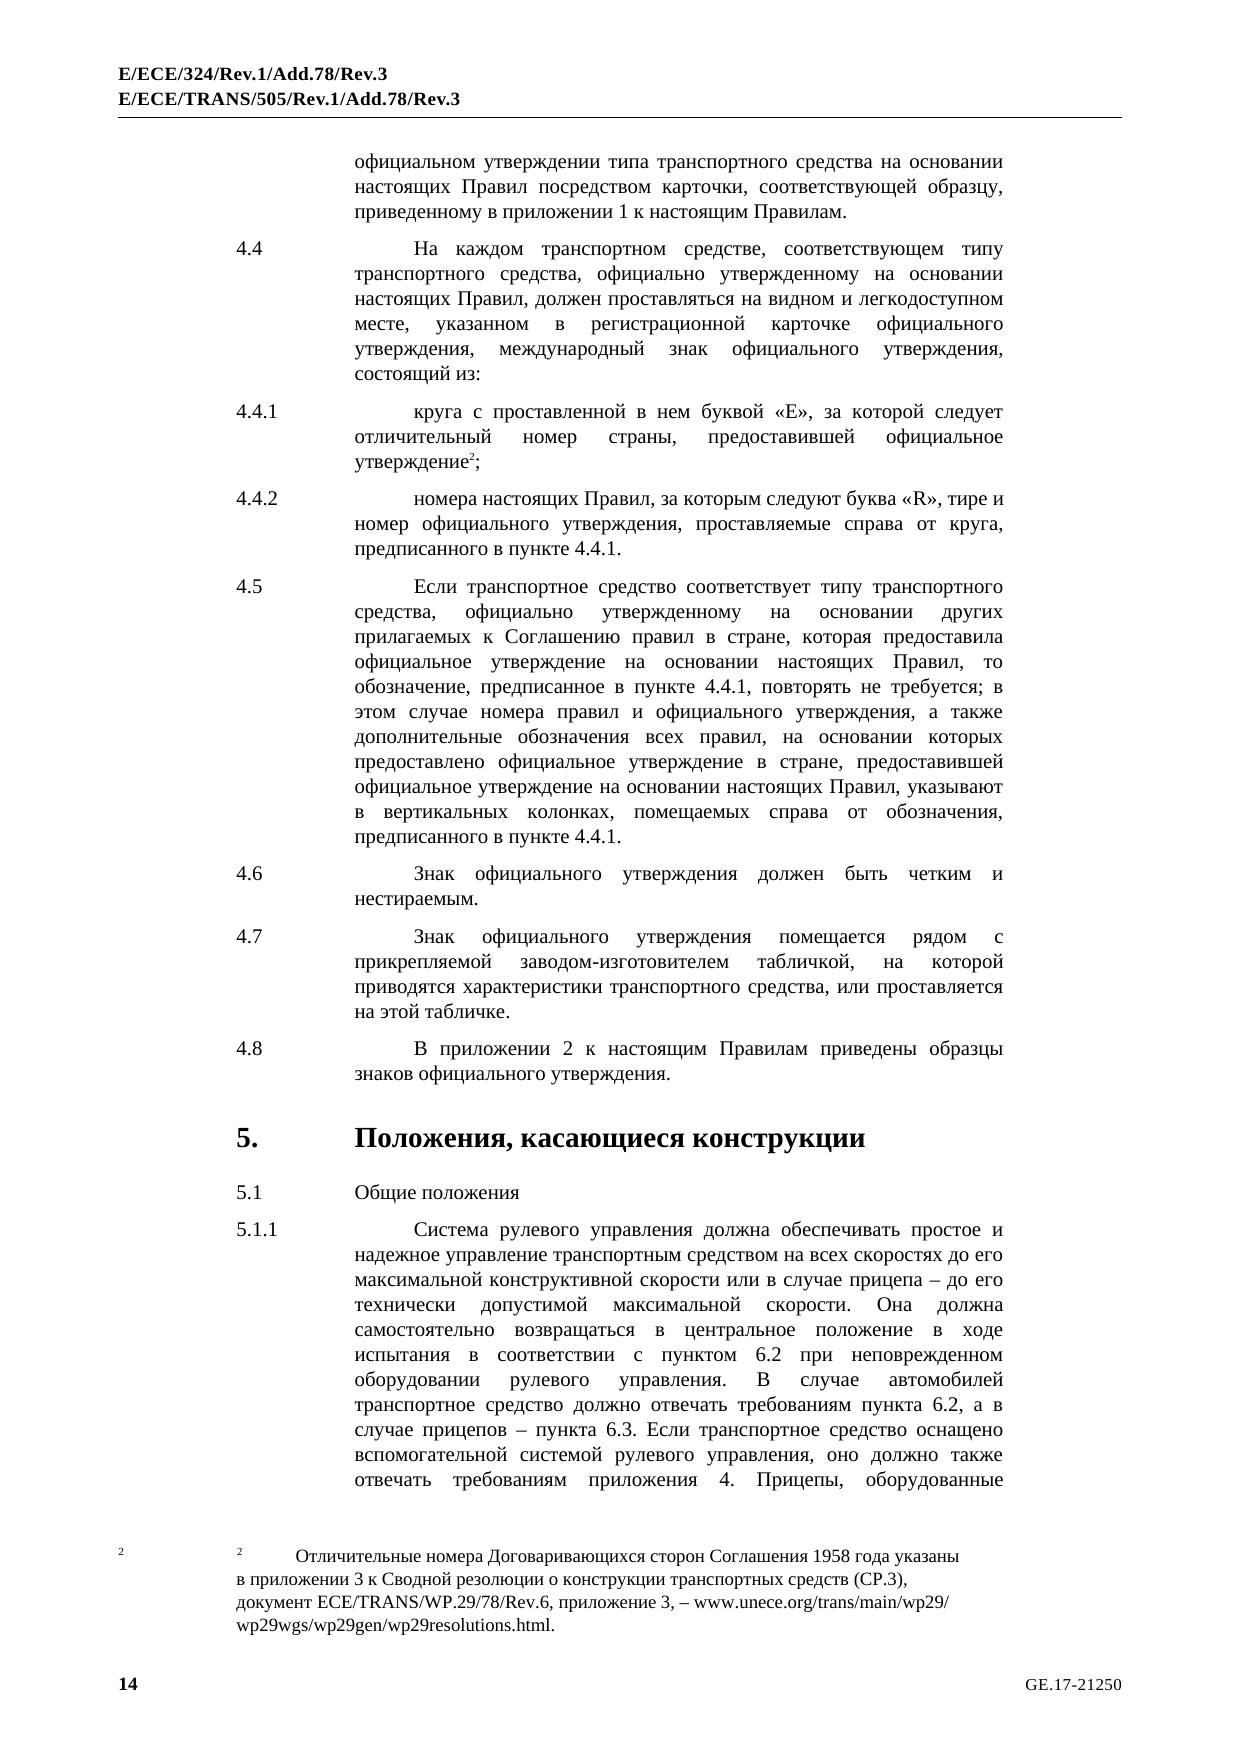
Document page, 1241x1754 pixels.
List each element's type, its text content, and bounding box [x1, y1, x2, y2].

text 4.4.1 круга с проставленной в нем буквой «Е», за которой следует отличительный номер страны, предоставившей официальное утверждение2; [236, 398, 1004, 473]
text 4.7 Знак официального утверждения помещается рядом с прикрепляемой заводом-изготовителем табличкой, на которой приводятся характеристики транспортного средства, или проставляется на этой табличке. [236, 923, 1004, 1023]
text 5.1 Общие положения [236, 1179, 1004, 1204]
text 4.5 Если транспортное средство соответствует типу транспортного средства, официально утвержденному на основании других прилагаемых к Соглашению правил в стране, которая предоставила официальное утверждение на основании настоящих Правил, то обозначение, предписанное в пункте 4.4.1, повторять не требуется; в этом случае номера правил и официального утверждения, а также дополнительные обозначения всех правил, на основании которых предоставлено официальное утверждение в стране, предоставившей официальное утверждение на основании настоящих Правил, указывают в вертикальных колонках, помещаемых справа от обозначения, предписанного в пункте 4.4.1. [236, 573, 1004, 848]
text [236, 1216, 1004, 1491]
text 4.4.2 номера настоящих Правил, за которым следуют буква «R», тире и номер официального утверждения, проставляемые справа от круга, предписанного в пункте 4.4.1. [236, 485, 1004, 560]
text 4.4 На каждом транспортном средстве, соответствующем типу транспортного средства, официально утвержденному на основании настоящих Правил, должен проставляться на видном и легкодоступном месте, указанном в регистрационной карточке официального утверждения, международный знак официального утверждения, состоящий из: [236, 235, 1004, 385]
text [236, 148, 1004, 223]
text 4.6 Знак официального утверждения должен быть четким и нестираемым. [236, 860, 1004, 910]
text 5. Положения, касающиеся конструкции [118, 1123, 1004, 1154]
text 4.8 В приложении 2 к настоящим Правилам приведены образцы знаков официального утверждения. [236, 1035, 1004, 1085]
